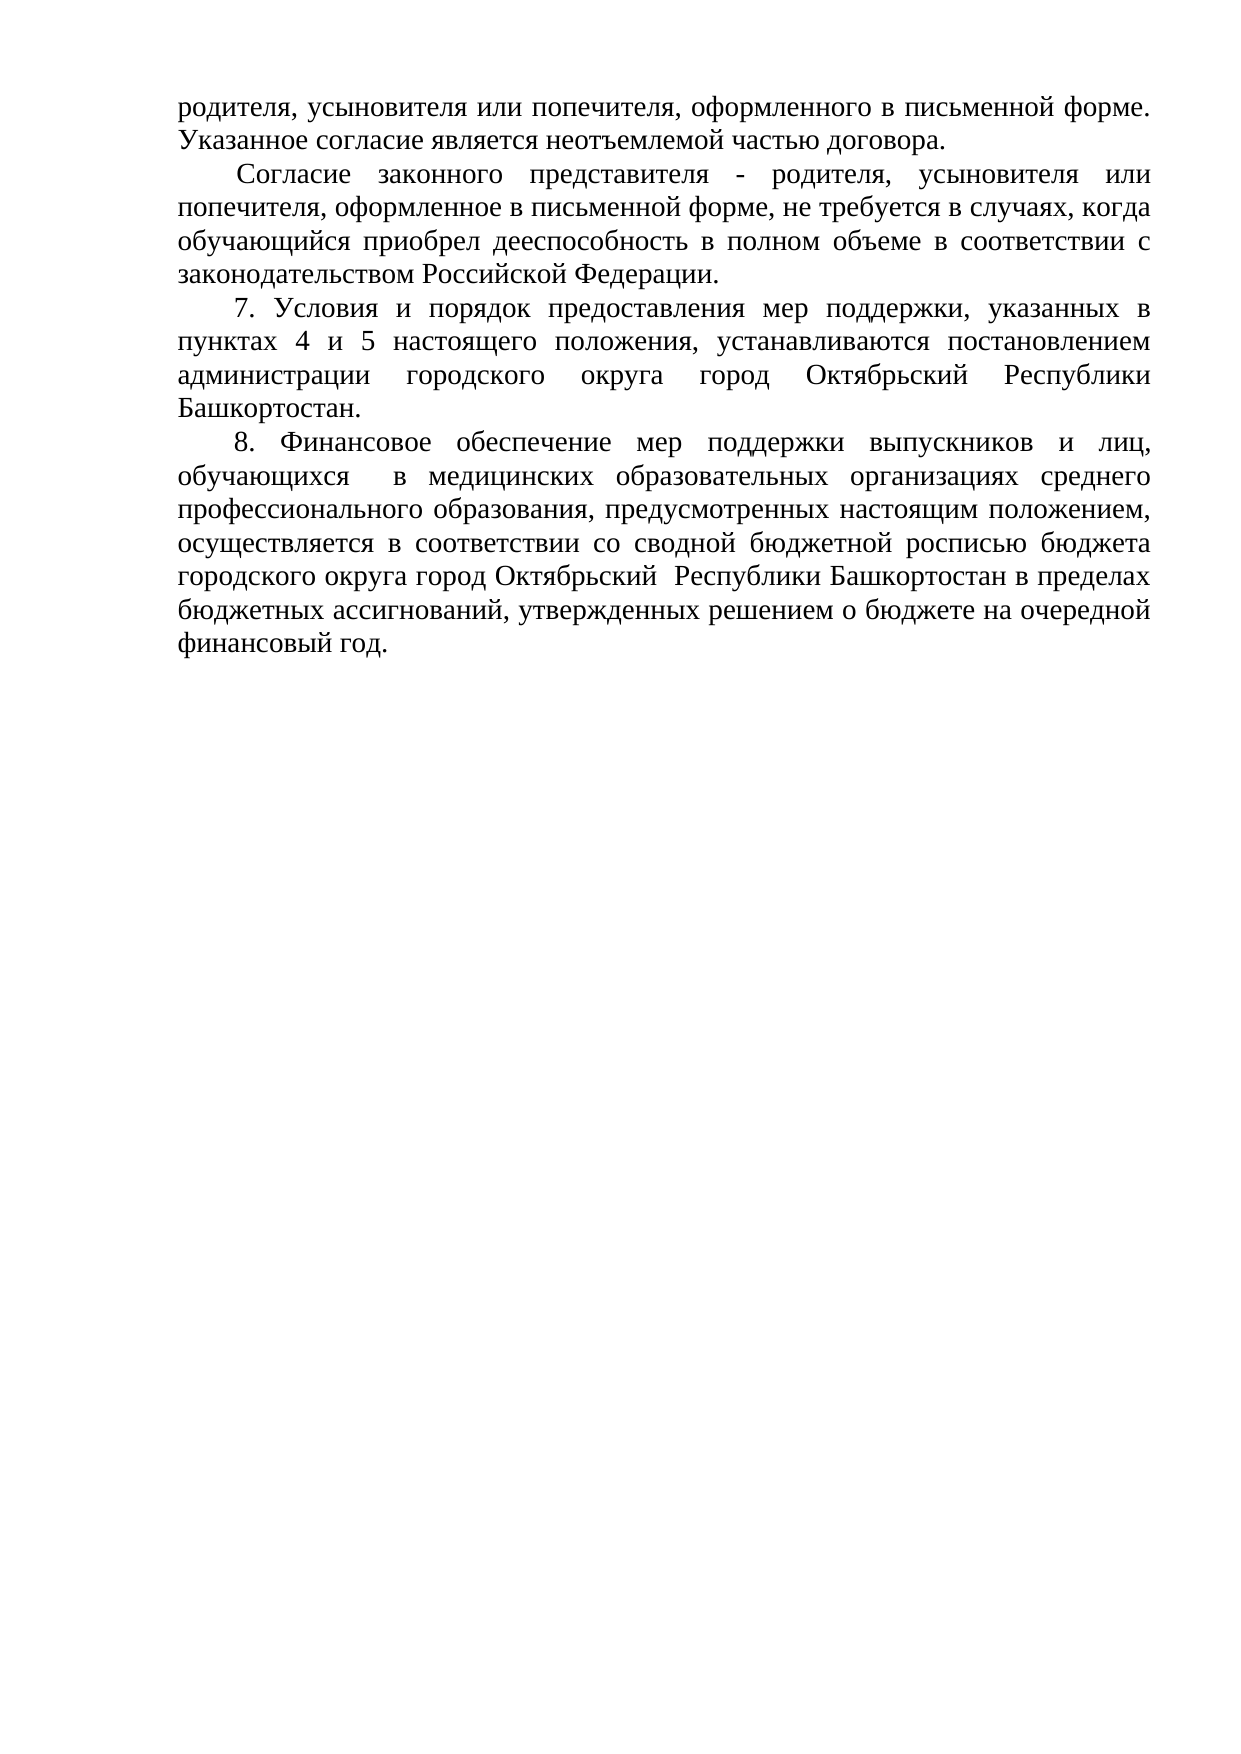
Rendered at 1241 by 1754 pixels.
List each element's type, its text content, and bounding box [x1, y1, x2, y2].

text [177, 89, 1152, 156]
text Согласие законного представителя - родителя, усыновителя или попечителя, оформленное в письменной форме, не требуется в случаях, когда обучающийся приобрел дееспособность в полном объеме в соответствии с законодательством Российской Федерации. [177, 156, 1152, 290]
text 8. Финансовое обеспечение мер поддержки выпускников и лиц, обучающихся в медицинских образовательных организациях среднего профессионального образования, предусмотренных настоящим положением, осуществляется в соответствии со сводной бюджетной росписью бюджета городского округа город Октябрьский Республики Башкортостан в пределах бюджетных ассигнований, утвержденных решением о бюджете на очередной финансовый год. [177, 424, 1152, 659]
text 7. Условия и порядок предоставления мер поддержки, указанных в пунктах 4 и 5 настоящего положения, устанавливаются постановлением администрации городского округа город Октябрьский Республики Башкортостан. [177, 290, 1152, 424]
